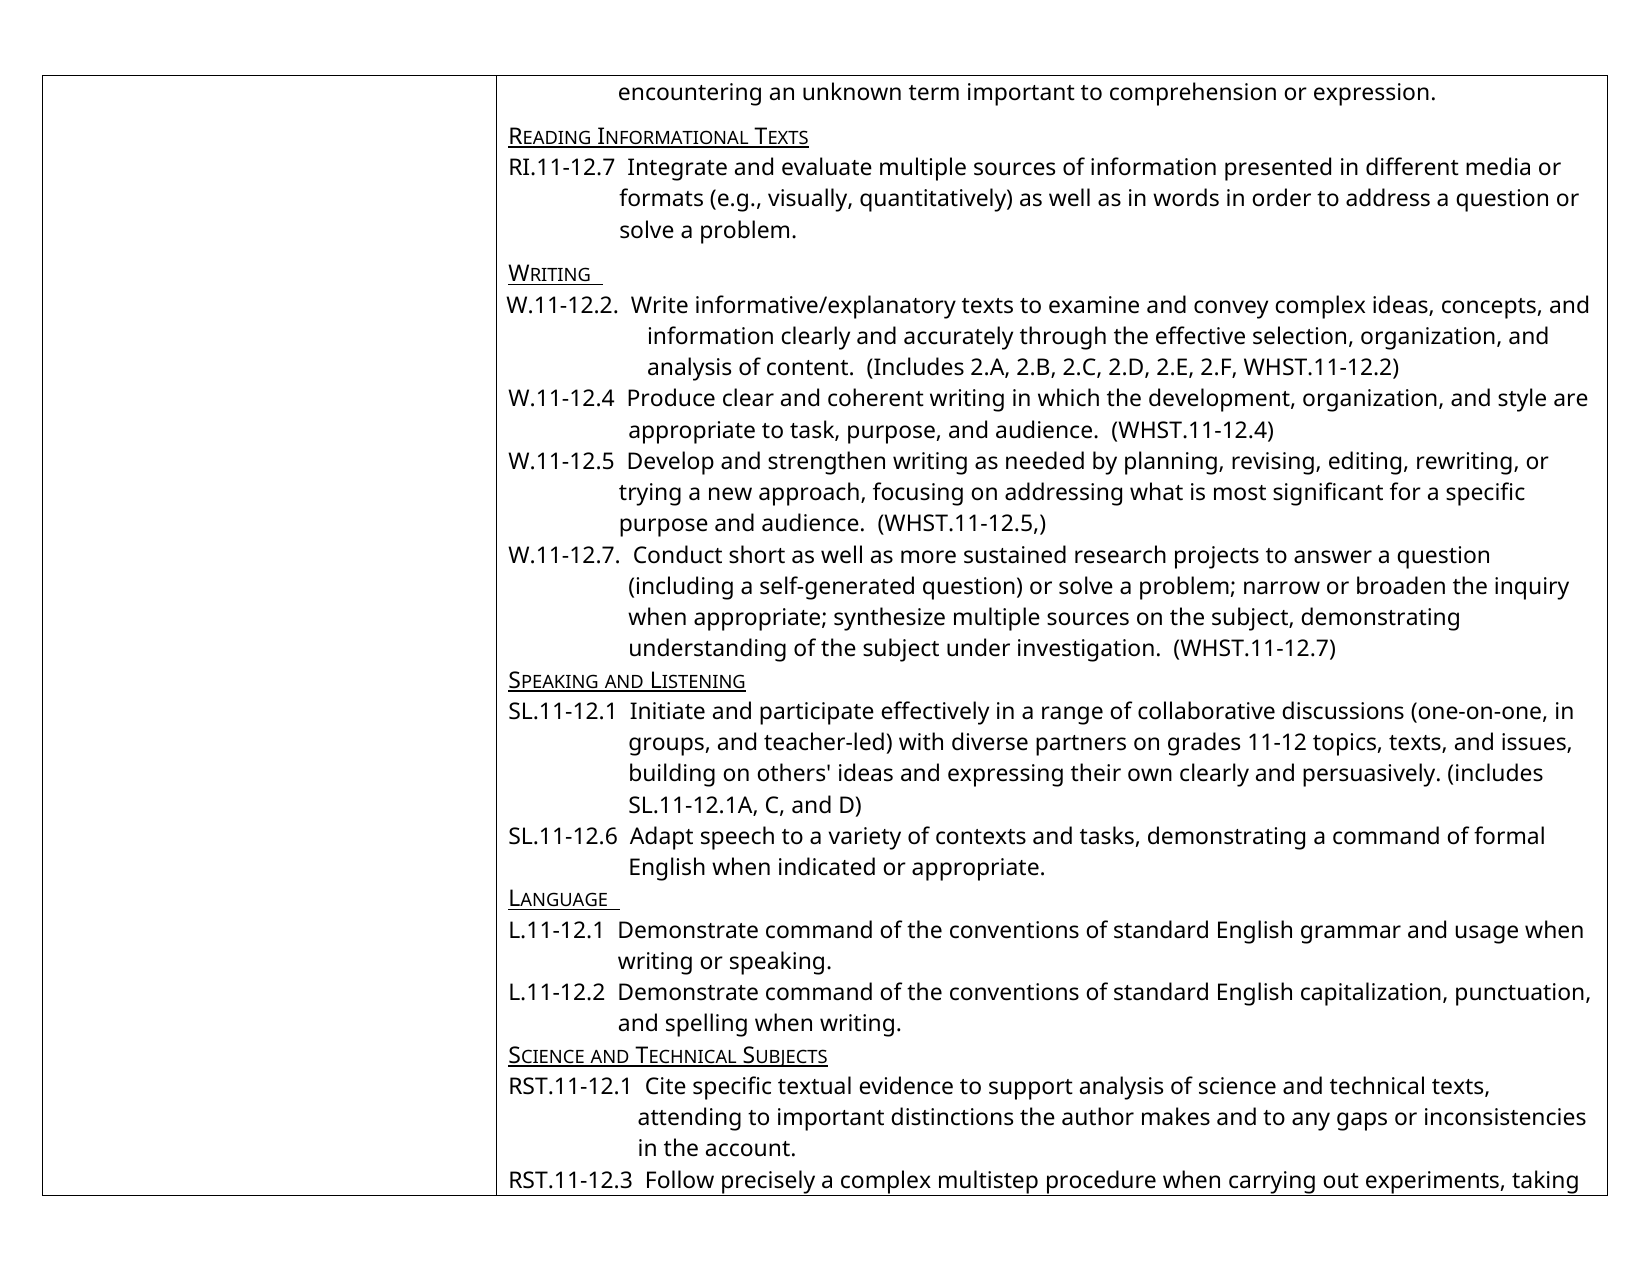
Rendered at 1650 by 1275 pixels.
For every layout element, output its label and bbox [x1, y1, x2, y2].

table_cell [43, 76, 496, 1195]
table_cell [497, 76, 1607, 1195]
